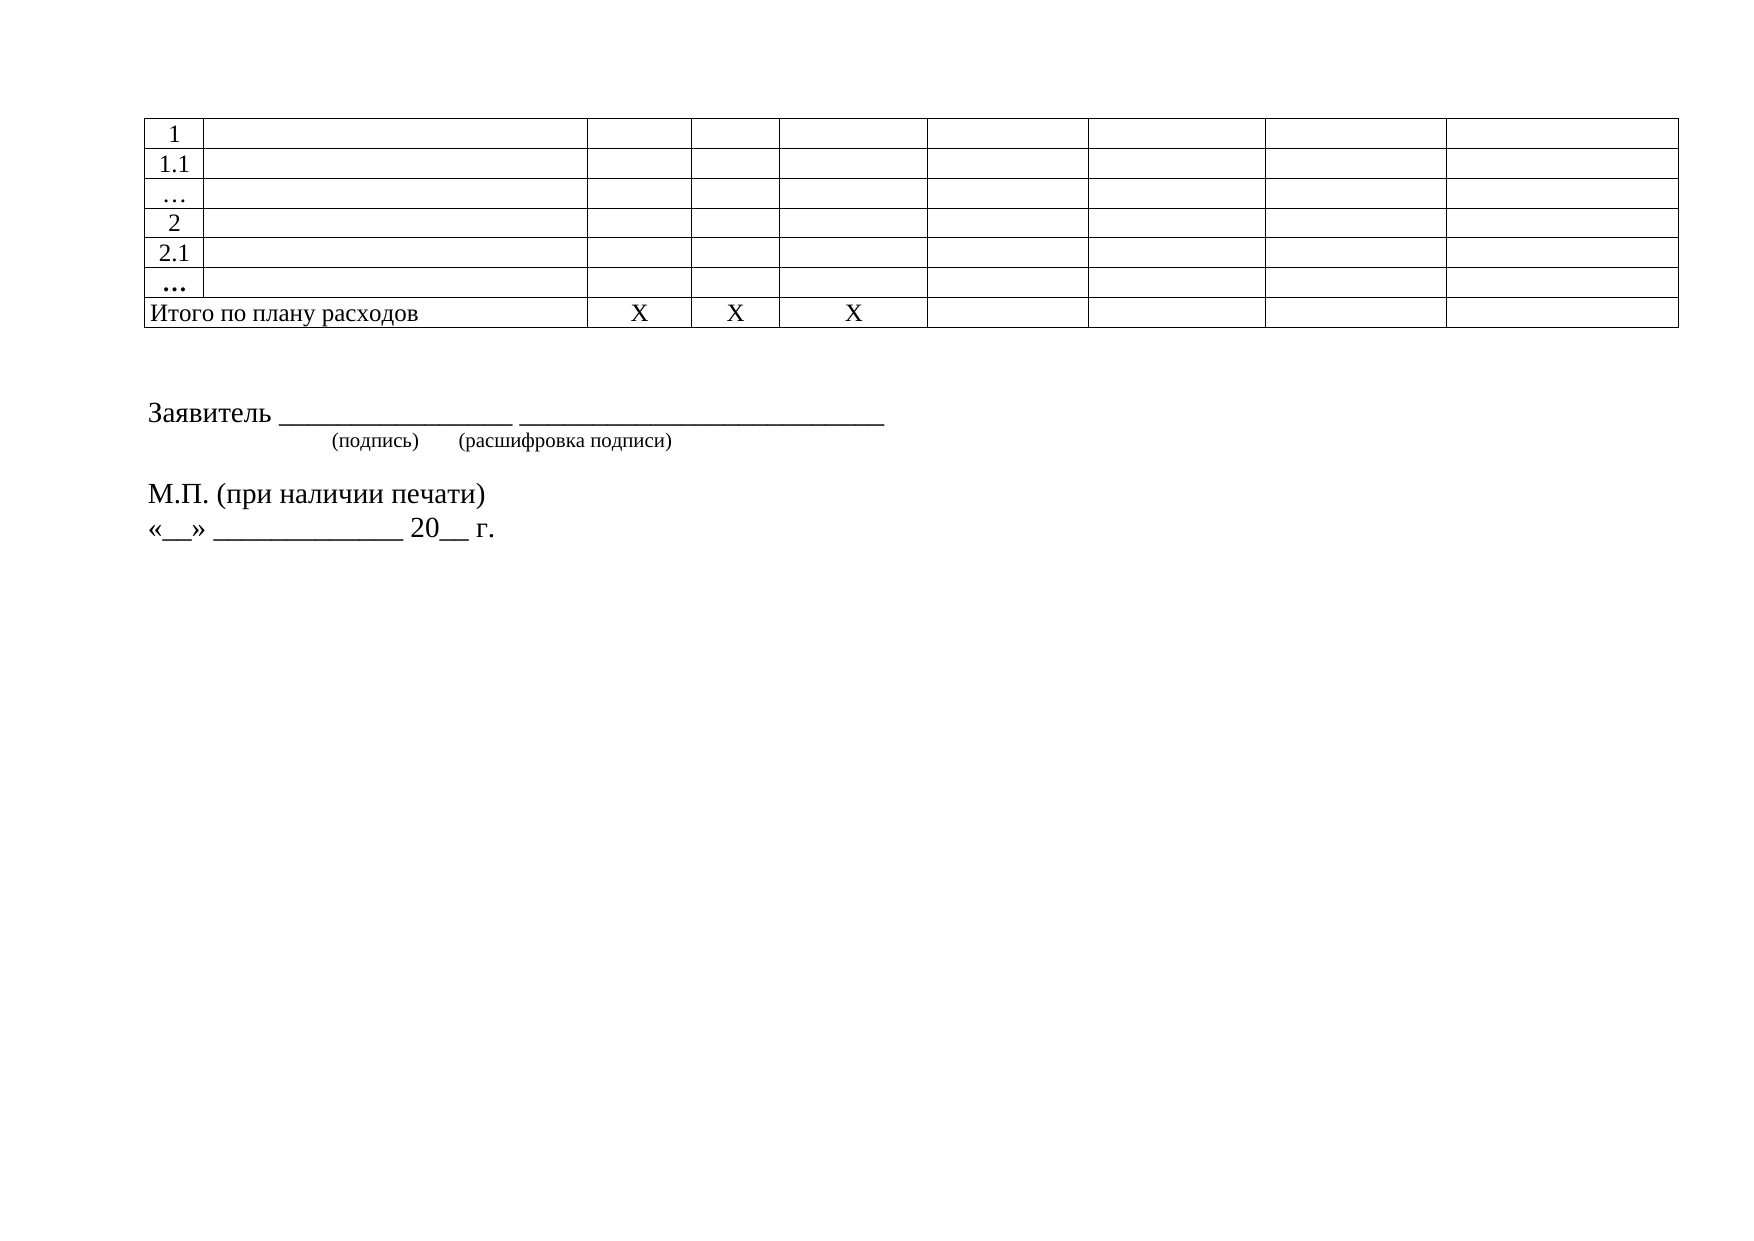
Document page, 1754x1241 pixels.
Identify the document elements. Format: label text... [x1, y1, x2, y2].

table_cell [1447, 298, 1678, 327]
table_cell [204, 268, 587, 297]
text (подпись) (расшифровка подписи) [295, 428, 1665, 452]
table_cell [1089, 179, 1265, 207]
table_cell [1447, 268, 1678, 297]
table_cell [588, 238, 691, 267]
table_cell [928, 179, 1088, 207]
table_cell [780, 119, 927, 148]
table_cell [692, 238, 779, 267]
table_cell [928, 149, 1088, 178]
table_cell [692, 209, 779, 237]
table_cell [588, 119, 691, 148]
table_cell [928, 119, 1088, 148]
table_cell Итого по плану расходов [145, 298, 587, 327]
table_cell [780, 238, 927, 267]
table_cell [1447, 238, 1678, 267]
table_cell [1447, 179, 1678, 207]
table_cell [1447, 149, 1678, 178]
table_cell [588, 179, 691, 207]
table_cell Х [588, 298, 691, 327]
table_cell [1266, 268, 1446, 297]
table_cell 1.1 [145, 149, 203, 178]
table_cell [1089, 119, 1265, 148]
table_cell [204, 179, 587, 207]
table_cell [1089, 149, 1265, 178]
table_cell [204, 119, 587, 148]
table_cell [928, 209, 1088, 237]
table_cell Х [780, 298, 927, 327]
table_cell [1089, 238, 1265, 267]
table_cell [692, 179, 779, 207]
text М.П. (при наличии печати) [148, 476, 1665, 510]
table_cell [1447, 209, 1678, 237]
table_cell [204, 209, 587, 237]
table_cell [1266, 238, 1446, 267]
text Заявитель ________________ _________________________ [148, 395, 1665, 428]
table_cell [1089, 268, 1265, 297]
table_cell 1 [145, 119, 203, 148]
table_cell [780, 268, 927, 297]
table_cell [692, 119, 779, 148]
table_cell [588, 209, 691, 237]
table_cell … [145, 268, 203, 297]
table_cell [928, 298, 1088, 327]
table_cell [1266, 179, 1446, 207]
table_cell [204, 238, 587, 267]
table_cell [928, 238, 1088, 267]
table_cell [588, 268, 691, 297]
table_cell [1089, 298, 1265, 327]
table_cell [928, 268, 1088, 297]
table_cell [780, 209, 927, 237]
table_cell [780, 179, 927, 207]
table_cell [692, 149, 779, 178]
table_cell [1266, 209, 1446, 237]
table_cell [780, 149, 927, 178]
table_cell [1447, 119, 1678, 148]
table_cell [1266, 119, 1446, 148]
table_cell [1266, 149, 1446, 178]
table_cell [1089, 209, 1265, 237]
table_cell [692, 268, 779, 297]
table_cell [204, 149, 587, 178]
table_cell … [145, 179, 203, 207]
table_cell [588, 149, 691, 178]
table_cell 2 [145, 209, 203, 237]
text «__» _____________ 20__ г. [148, 510, 1665, 543]
table_cell [1266, 298, 1446, 327]
table_cell Х [692, 298, 779, 327]
table_cell 2.1 [145, 238, 203, 267]
